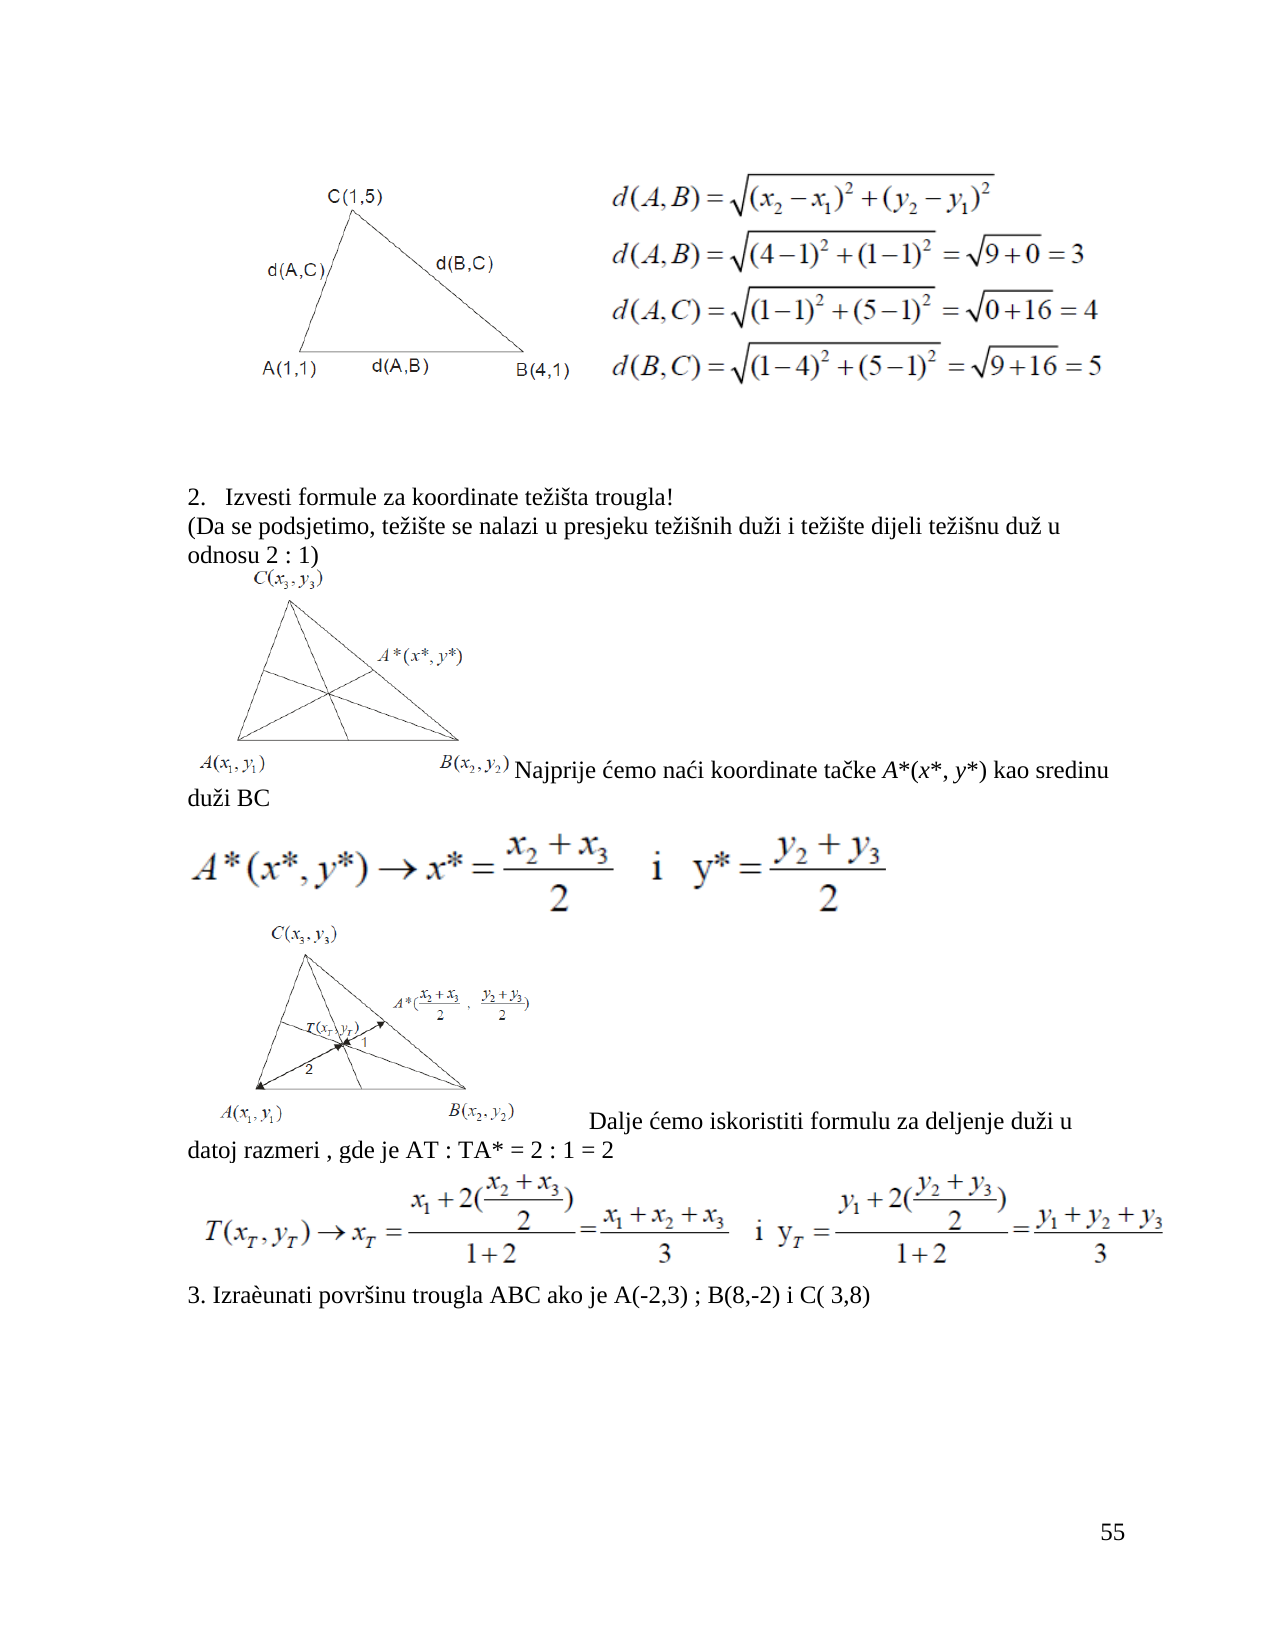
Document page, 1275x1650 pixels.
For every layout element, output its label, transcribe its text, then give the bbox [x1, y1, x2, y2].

text (Da se podsjetimo, težište se nalazi u presjeku težišnih duži i težište dijeli težišnu duž u odnosu 2 : 1) [187, 511, 1125, 569]
text 3. Izraèunati površinu trougla ABC ako je A(-2,3) ; B(8,-2) i C( 3,8) [187, 1281, 1125, 1309]
text Najprije ćemo naći koordinate tačke A*(x*, y*) kao sredinu duži BC [187, 569, 1125, 812]
text Dalje ćemo iskoristiti formulu za deljenje duži u datoj razmeri , gde je AT : TA* = 2 : 1 = 2 [187, 922, 1125, 1163]
list Izvesti formule za koordinate težišta trougla! [187, 482, 1125, 511]
